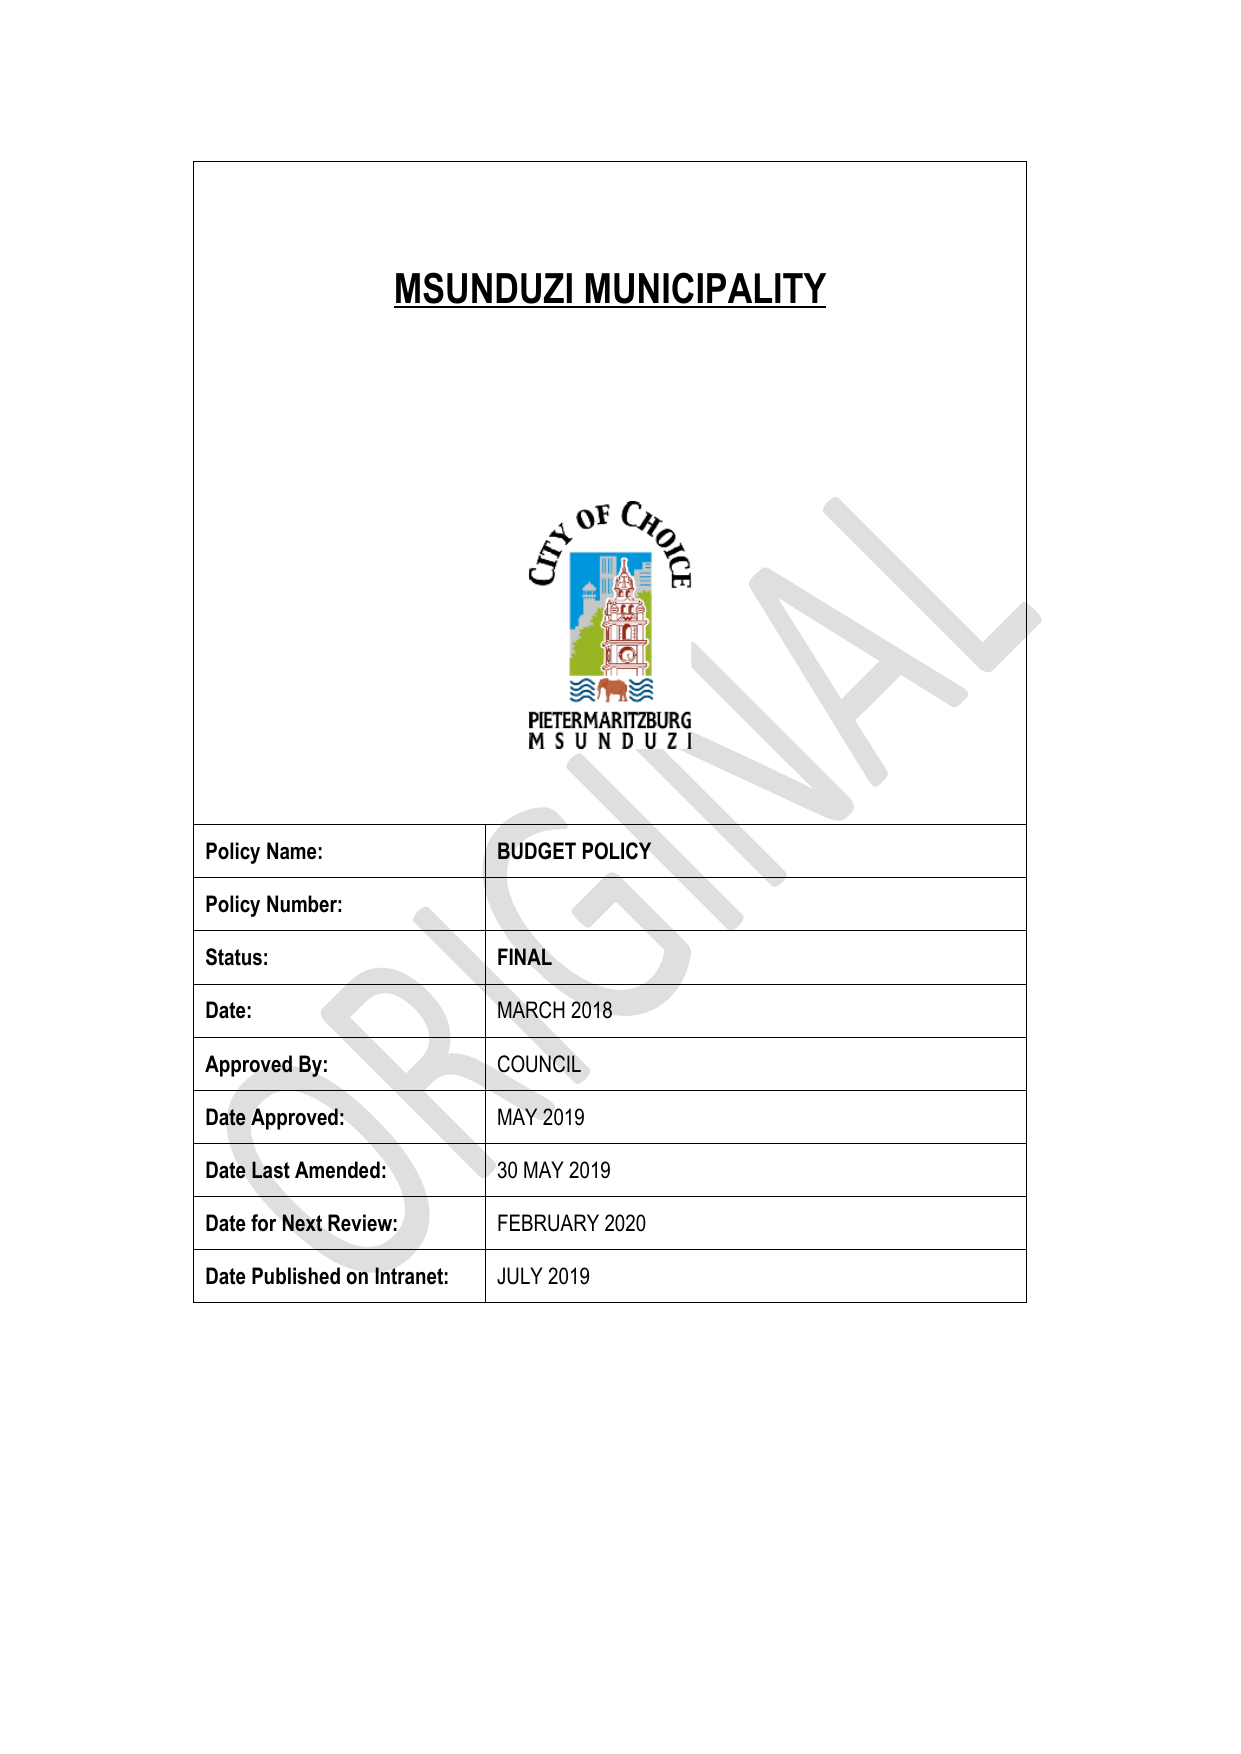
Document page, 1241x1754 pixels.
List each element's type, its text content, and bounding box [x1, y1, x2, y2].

table_cell MARCH 2018 [486, 985, 1026, 1037]
table_cell Date Approved: [194, 1091, 485, 1143]
table_cell Policy Number: [194, 878, 485, 930]
table_cell FEBRUARY 2020 [486, 1197, 1026, 1249]
table_cell Date: [194, 985, 485, 1037]
table_cell [486, 878, 1026, 930]
table_cell Status: [194, 931, 485, 983]
table_cell BUDGET POLICY [486, 825, 1026, 877]
table_cell COUNCIL [486, 1038, 1026, 1090]
table_cell Policy Name: [194, 825, 485, 877]
table_cell Date for Next Review: [194, 1197, 485, 1249]
table_cell 30 MAY 2019 [486, 1144, 1026, 1196]
table_cell FINAL [486, 931, 1026, 983]
table_cell JULY 2019 [486, 1250, 1026, 1302]
table_cell Date Published on Intranet: [194, 1250, 485, 1302]
picture [528, 501, 692, 749]
table_header MSUNDUZI MUNICIPALITY [194, 162, 1026, 824]
table_cell Approved By: [194, 1038, 485, 1090]
table_cell MAY 2019 [486, 1091, 1026, 1143]
table_cell Date Last Amended: [194, 1144, 485, 1196]
